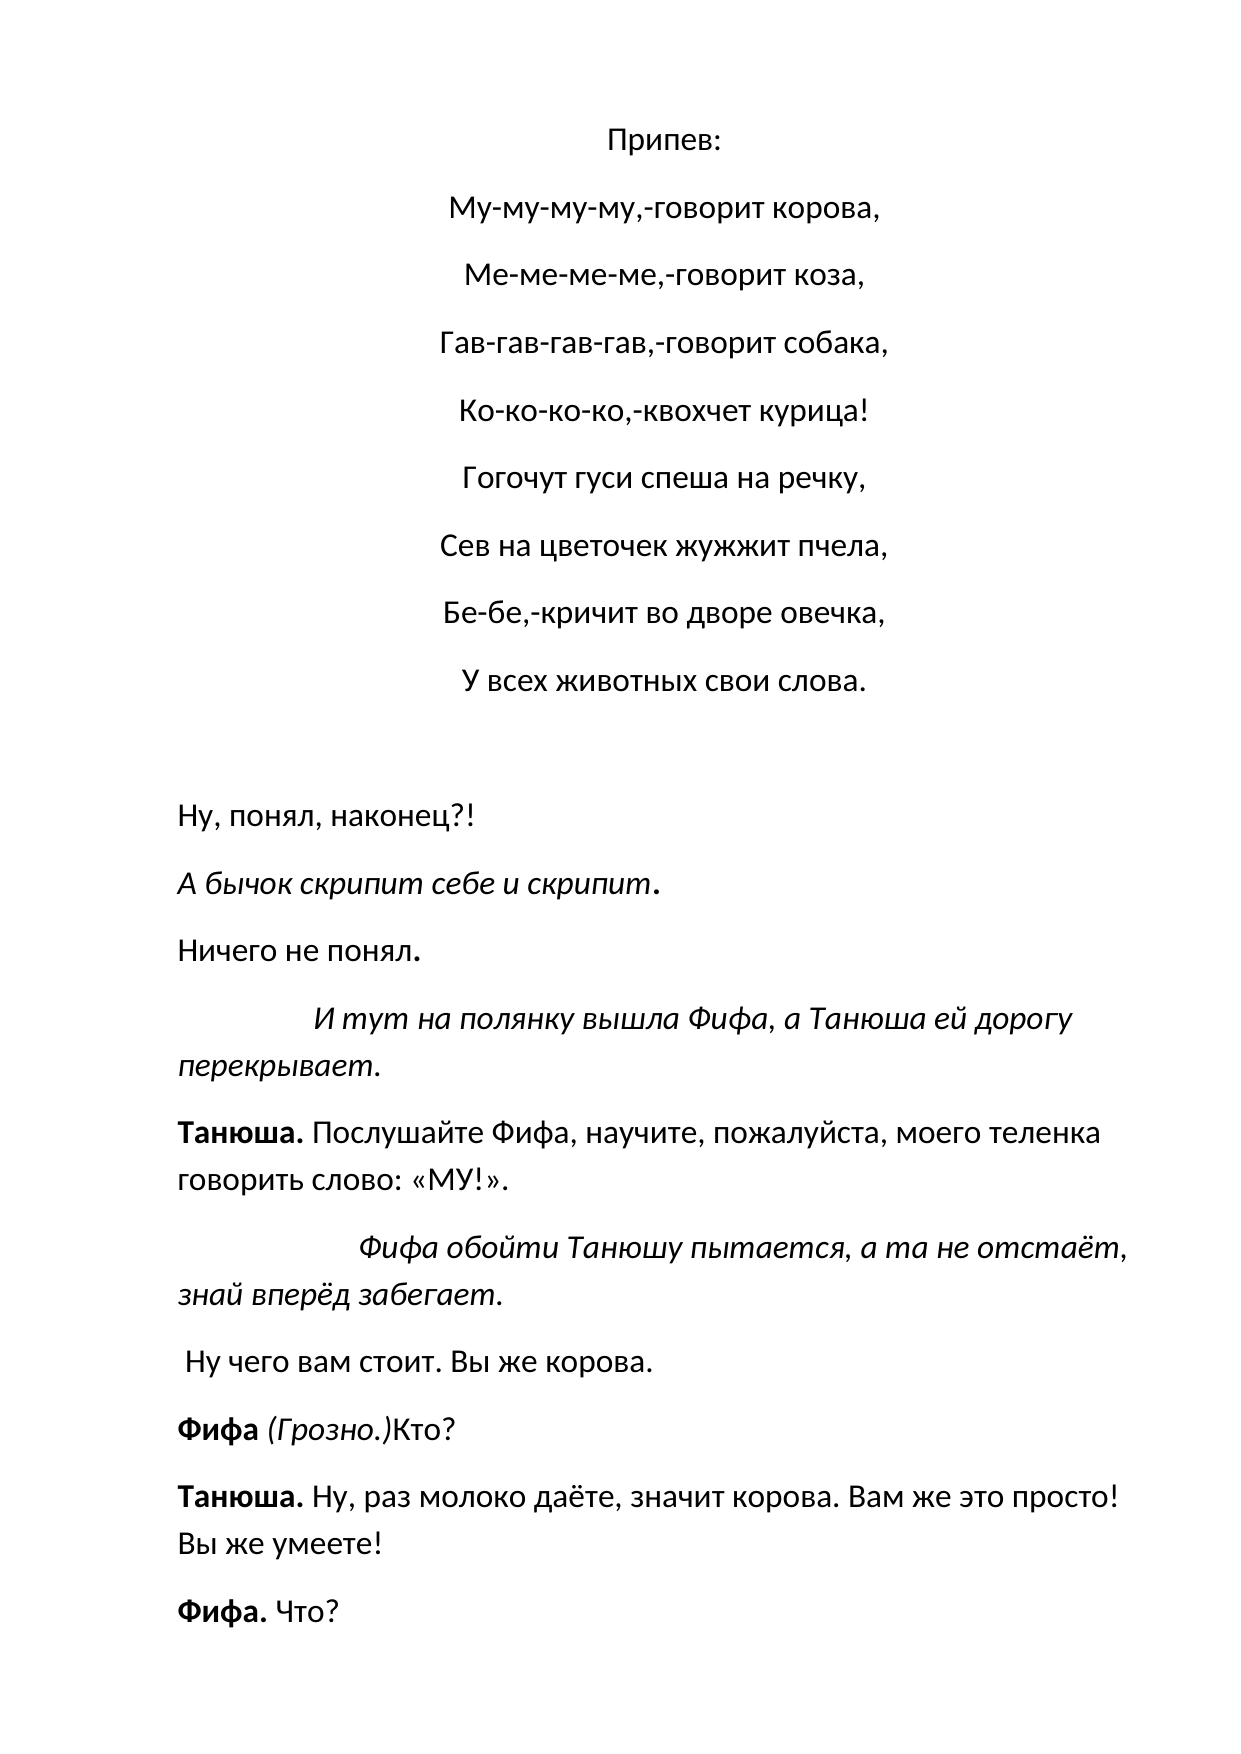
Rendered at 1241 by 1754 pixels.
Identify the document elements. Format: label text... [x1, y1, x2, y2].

text Ну чего вам стоит. Вы же корова. [177, 1340, 1152, 1381]
text Припев: [177, 118, 1152, 159]
text Бе-бе,-кричит во дворе овечка, [177, 591, 1152, 632]
text Фифа (Грозно.)Кто? [177, 1408, 1152, 1448]
text А бычок скрипит себе и скрипит. [177, 862, 1152, 902]
text Гав-гав-гав-гав,-говорит собака, [177, 321, 1152, 362]
text Сев на цветочек жужжит пчела, [177, 524, 1152, 564]
text У всех животных свои слова. [177, 659, 1152, 700]
text Фифа. Что? [177, 1590, 1152, 1630]
text Му-му-му-му,-говорит корова, [177, 186, 1152, 226]
text Ну, понял, наконец?! [177, 794, 1152, 835]
text И тут на полянку вышла Фифа, а Танюша ей дорогу перекрывает. [177, 997, 1152, 1084]
text Фифа обойти Танюшу пытается, а та не отстаёт, знай вперёд забегает. [177, 1226, 1152, 1313]
text Ме-ме-ме-ме,-говорит коза, [177, 253, 1152, 294]
text Ничего не понял. [177, 929, 1152, 970]
text Танюша. Послушайте Фифа, научите, пожалуйста, моего теленка говорить слово: «МУ!». [177, 1111, 1152, 1199]
text Гогочут гуси спеша на речку, [177, 456, 1152, 497]
text Ко-ко-ко-ко,-квохчет курица! [177, 388, 1152, 429]
text Танюша. Ну, раз молоко даёте, значит корова. Вам же это просто!Вы же умеете! [177, 1475, 1152, 1563]
